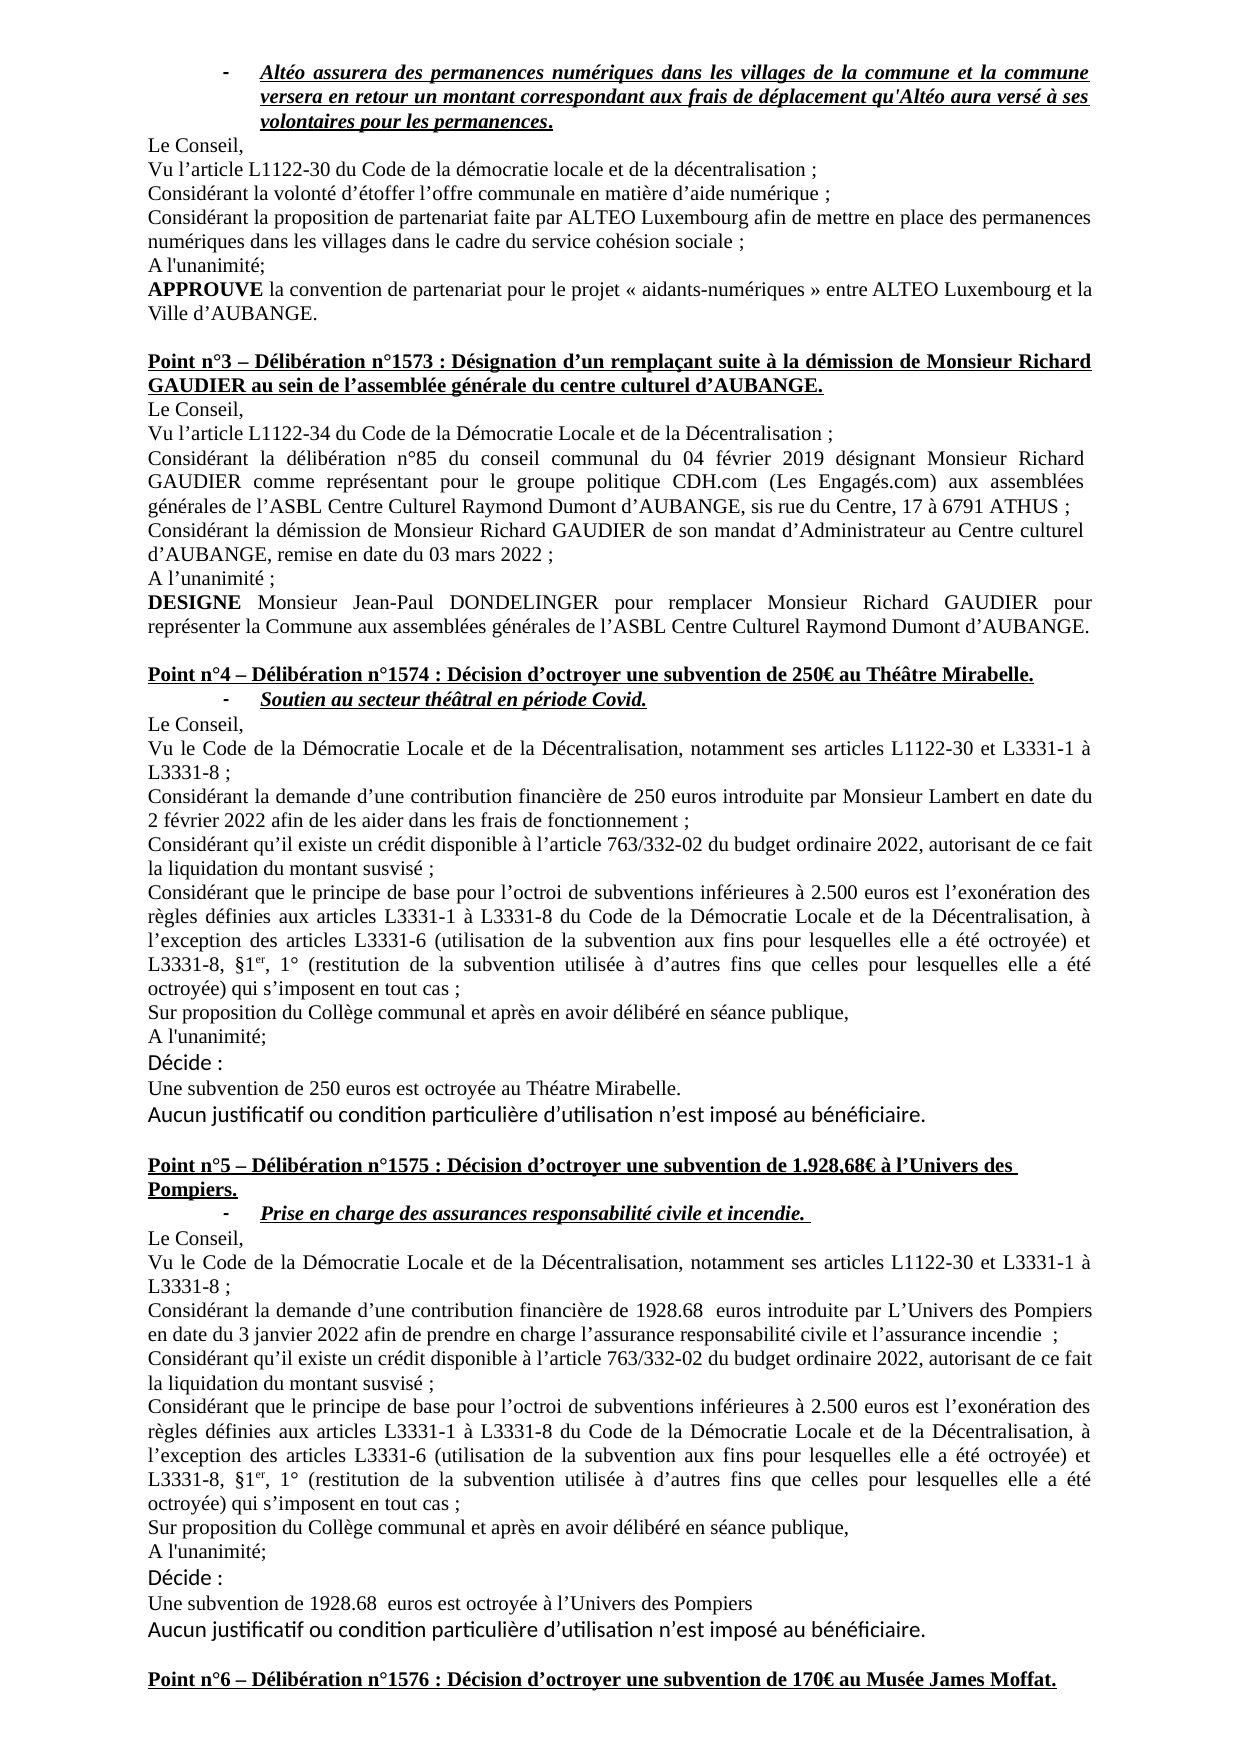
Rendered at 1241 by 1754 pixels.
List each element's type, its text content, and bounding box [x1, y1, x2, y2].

text Considérant la demande d’une contribution financière de euros introduite par en date du afin ; [148, 1298, 1092, 1346]
text Le Conseil, [148, 1226, 1092, 1250]
text Vu le Code de la Démocratie Locale et de la Décentralisation, notamment ses articles L1122-30 et L3331-1 à L3331-8 ; [148, 736, 1092, 784]
text Considérant la demande d’une contribution financière de euros introduite par en date du afin ; [148, 784, 1092, 832]
text Point n°6 – Délibération n°1576 : Décision d’octroyer une subvention de 170€ au Musée James Moffat. [148, 1667, 1092, 1691]
list Soutien au secteur théâtral en période Covid. [223, 686, 1092, 711]
text Sur proposition du Collège communal et après en avoir délibéré en séance publique, [148, 1000, 1092, 1024]
text Considérant qu’il existe un crédit disponible à l’article 763/332-02 du budget , autorisant de ce fait la liquidation du montant susvisé ; [148, 832, 1092, 880]
text Considérant la volonté d’étoffer l’offre communale en matière d’aide numérique ; [148, 181, 1152, 205]
text Considérant qu’il existe un crédit disponible à l’article 763/332-02 du budget , autorisant de ce fait la liquidation du montant susvisé ; [148, 1346, 1092, 1394]
text Considérant la proposition de partenariat faite par ALTEO Luxembourg afin de mettre en place des permanences numériques dans les villages dans le cadre du service cohésion sociale ; [148, 205, 1093, 253]
text Le Conseil, [148, 133, 1092, 157]
text Considérant la démission de Monsieur Richard GAUDIER de son mandat d’Administrateur au Centre culturel d’AUBANGE, remise en date du 03 mars 2022 ; [148, 518, 1085, 566]
text Le Conseil, [148, 397, 1085, 421]
list Prise en charge des assurances responsabilité civile et incendie. [223, 1201, 1092, 1226]
text Une subvention de euros est octroyée à l’Univers des Pompiers [148, 1591, 1092, 1615]
text Vu le Code de la Démocratie Locale et de la Décentralisation, notamment ses articles L1122-30 et L3331-1 à L3331-8 ; [148, 1250, 1092, 1298]
text Le Conseil, [148, 711, 1092, 736]
text Vu l’article L1122-34 du Code de la Démocratie Locale et de la Décentralisation ; [148, 421, 1085, 445]
text Point n°4 – Délibération n°1574 : Décision d’octroyer une subvention de 250€ au Théâtre Mirabelle. [148, 662, 1092, 686]
text Une subvention de euros est octroyée au [148, 1076, 1092, 1100]
list Altéo assurera des permanences numériques dans les villages de la commune et la commune versera en retour un montant correspondant aux frais de déplacement qu'Altéo aura versé à ses volontaires pour les permanences. [223, 59, 1092, 133]
text Point n°3 – Délibération n°1573 : Désignation d’un remplaçant suite à la démission de Monsieur Richard GAUDIER au sein de l’assemblée générale du centre culturel d’AUBANGE. [148, 371, 1092, 397]
text Sur proposition du Collège communal et après en avoir délibéré en séance publique, [148, 1515, 1092, 1539]
text Considérant la délibération n°85 du conseil communal du 04 février 2019 désignant Monsieur Richard GAUDIER comme représentant pour le groupe politique CDH.com (Les Engagés.com) aux assemblées générales de l’ASBL Centre Culturel Raymond Dumont d’AUBANGE, sis rue du Centre, 17 à 6791 ATHUS ; [148, 445, 1085, 518]
text APPROUVE la convention de partenariat pour le projet « aidants-numériques » entre ALTEO Luxembourg et la Ville d’AUBANGE. [148, 277, 1092, 325]
text DESIGNE Monsieur Jean-Paul DONDELINGER pour remplacer Monsieur Richard GAUDIER pour représenter la Commune aux assemblées générales de l’ASBL Centre Culturel Raymond Dumont d’AUBANGE. [148, 590, 1092, 638]
text Vu l’article L1122-30 du Code de la démocratie locale et de la décentralisation ; [148, 157, 1152, 181]
text A l’unanimité ; [148, 566, 1085, 590]
text A l'unanimité; [148, 253, 1092, 277]
text Point n°3 – Délibération n°1573 : Désignation d’un remplaçant suite à la démission de Monsieur Richard GAUDIER au sein de l’assemblée générale du centre culturel d’AUBANGE. [148, 349, 1092, 370]
text Point n°5 – Délibération n°1575 : Décision d’octroyer une subvention de 1.928,68€ à l’Univers des Pompiers. [148, 1152, 1092, 1201]
